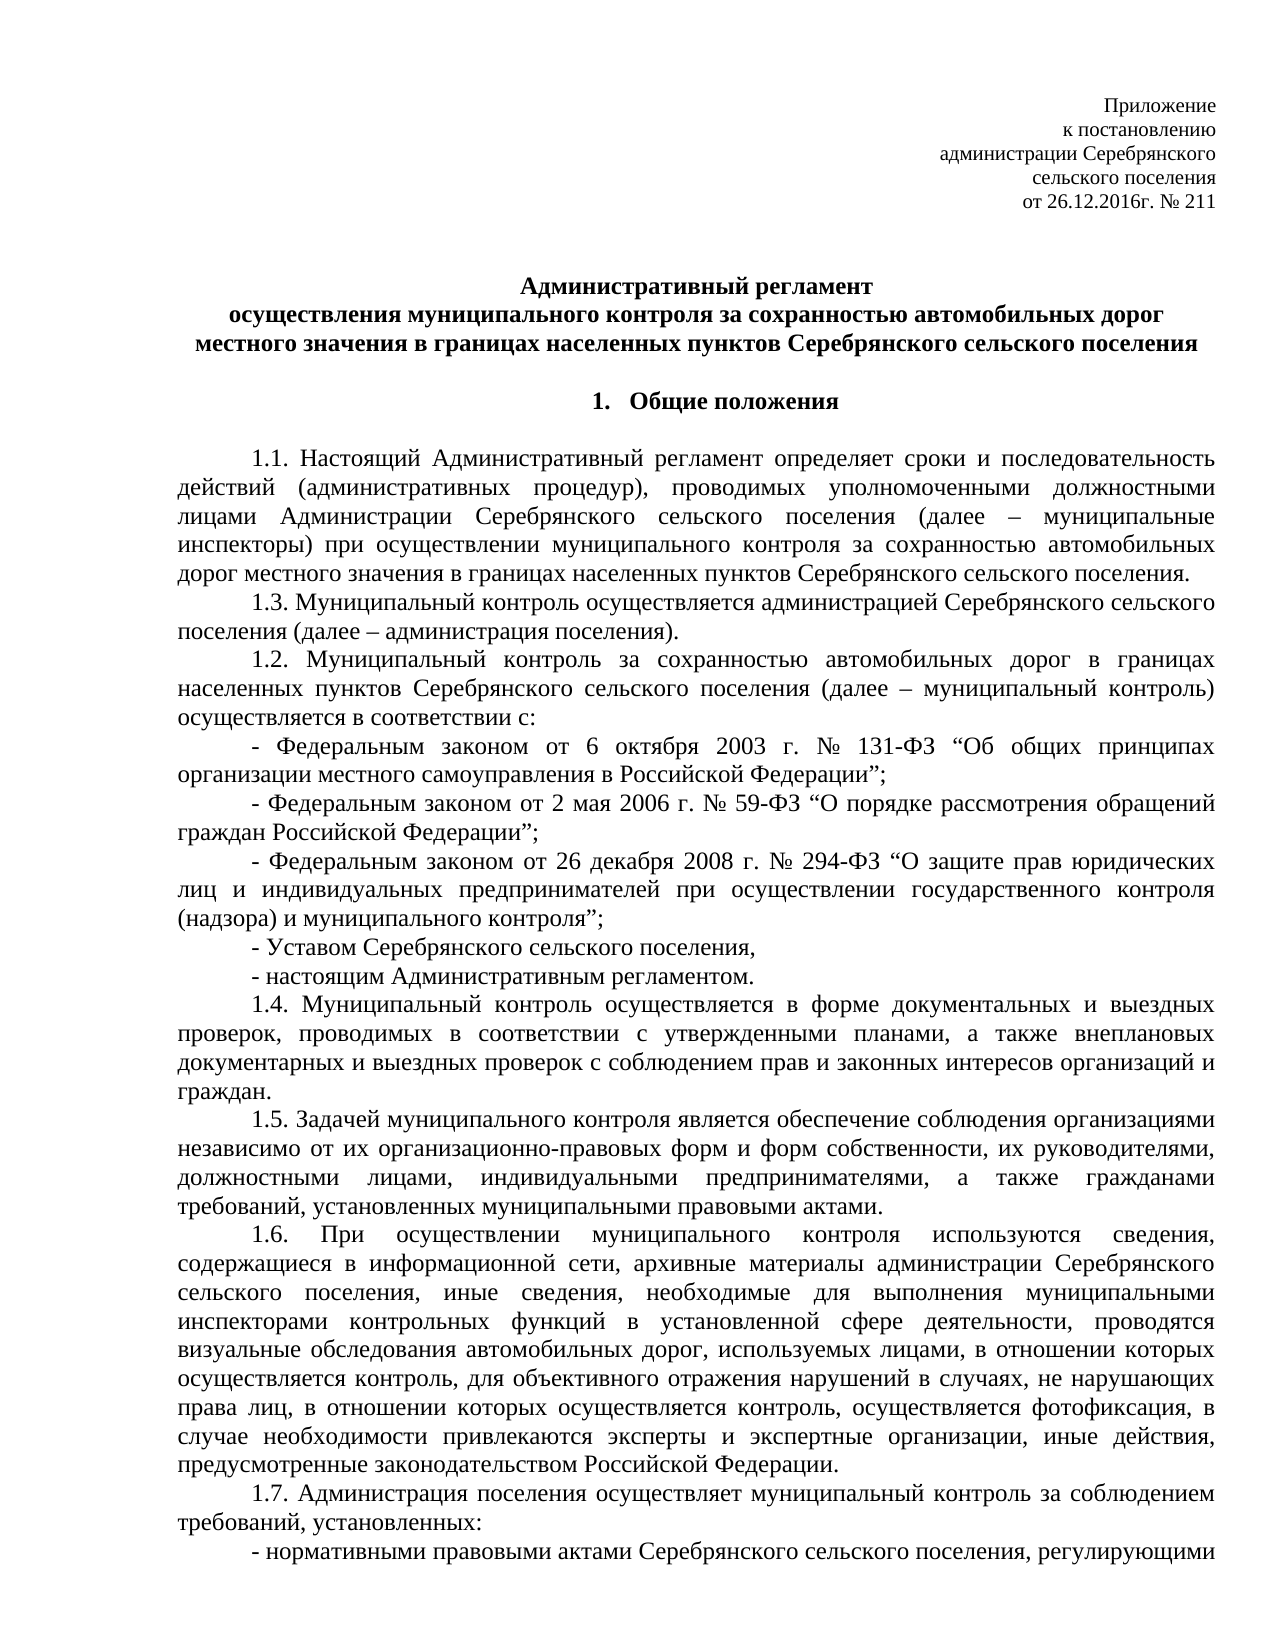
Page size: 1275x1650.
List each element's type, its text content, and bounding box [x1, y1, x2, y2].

text 1.3. Муниципальный контроль осуществляется администрацией Серебрянского сельского поселения (далее – администрация поселения). [177, 587, 1216, 644]
text от 26.12.2016г. № 211 [927, 189, 1216, 213]
text осуществления муниципального контроля за сохранностью автомобильных дорог местного значения в границах населенных пунктов Серебрянского сельского поселения [177, 299, 1216, 357]
list Общие положения [215, 386, 1216, 414]
text 1.1. Настоящий Административный регламент определяет сроки и последовательность действий (административных процедур), проводимых уполномоченными должностными лицами Администрации Серебрянского сельского поселения (далее – муниципальные инспекторы) при осуществлении муниципального контроля за сохранностью автомобильных дорог местного значения в границах населенных пунктов Серебрянского сельского поселения. [177, 443, 1216, 587]
text Административный регламент [177, 271, 1216, 299]
text - Федеральным законом от 2 мая 2006 г. № 59-ФЗ “О порядке рассмотрения обращений граждан Российской Федерации”; [177, 788, 1216, 846]
text - Федеральным законом от 6 октября 2003 г. № 131-ФЗ “Об общих принципах организации местного самоуправления в Российской Федерации”; [177, 731, 1216, 788]
text - Уставом Серебрянского сельского поселения, [177, 932, 1216, 961]
text 1.7. Администрация поселения осуществляет муниципальный контроль за соблюдением требований, установленных: [177, 1478, 1216, 1536]
text 1.5. Задачей муниципального контроля является обеспечение соблюдения организациями независимо от их организационно-правовых форм и форм собственности, их руководителями, должностными лицами, индивидуальными предпринимателями, а также гражданами требований, установленных муниципальными правовыми актами. [177, 1104, 1216, 1219]
text 1.4. Муниципальный контроль осуществляется в форме документальных и выездных проверок, проводимых в соответствии с утвержденными планами, а также внеплановых документарных и выездных проверок с соблюдением прав и законных интересов организаций и граждан. [177, 989, 1216, 1104]
text - настоящим Административным регламентом. [177, 961, 1216, 989]
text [177, 1536, 1216, 1564]
text Приложение [927, 93, 1216, 117]
text к постановлению администрации Серебрянского сельского поселения [927, 117, 1216, 189]
text 1.6. При осуществлении муниципального контроля используются сведения, содержащиеся в информационной сети, архивные материалы администрации Серебрянского сельского поселения, иные сведения, необходимые для выполнения муниципальными инспекторами контрольных функций в установленной сфере деятельности, проводятся визуальные обследования автомобильных дорог, используемых лицами, в отношении которых осуществляется контроль, для объективного отражения нарушений в случаях, не нарушающих права лиц, в отношении которых осуществляется контроль, осуществляется фотофиксация, в случае необходимости привлекаются эксперты и экспертные организации, иные действия, предусмотренные законодательством Российской Федерации. [177, 1219, 1216, 1478]
text - Федеральным законом от 26 декабря 2008 г. № 294-ФЗ “О защите прав юридических лиц и индивидуальных предпринимателей при осуществлении государственного контроля (надзора) и муниципального контроля”; [177, 846, 1216, 932]
text 1.2. Муниципальный контроль за сохранностью автомобильных дорог в границах населенных пунктов Серебрянского сельского поселения (далее – муниципальный контроль) осуществляется в соответствии с: [177, 644, 1216, 731]
